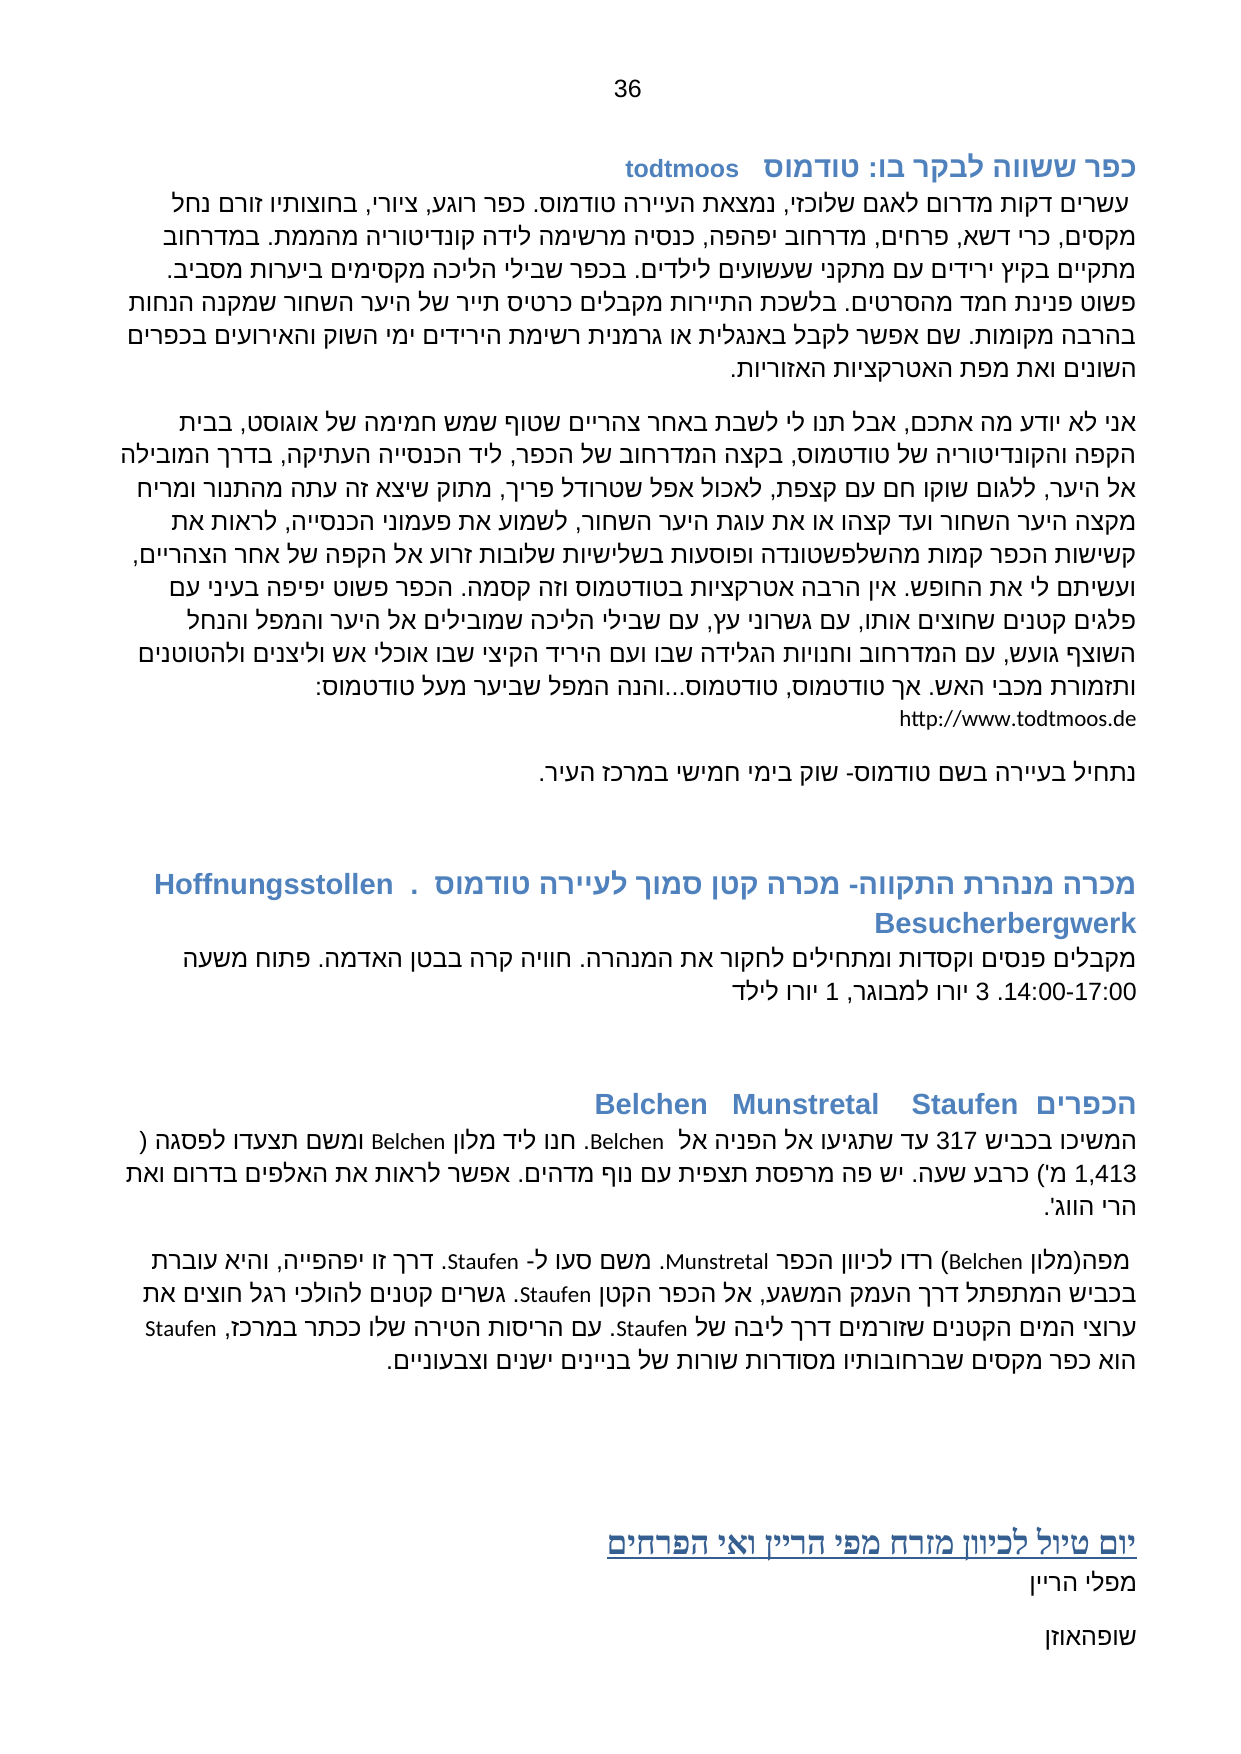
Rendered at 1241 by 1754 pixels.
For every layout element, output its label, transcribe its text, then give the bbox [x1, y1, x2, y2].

text מקבלים פנסים וקסדות ומתחילים לחקור את המנהרה. חוויה קרה בבטן האדמה. פתוח משעה 14:00-17:00. 3 יורו למבוגר, 1 יורו לילד [118, 944, 1137, 1006]
text שופהאוזן [118, 1622, 1137, 1650]
text המשיכו בכביש 317 עד שתגיעו אל הפניה אל Belchen. חנו ליד מלון Belchen ומשם תצעדו לפסגה (1,413 מ') כרבע שעה. יש פה מרפסת תצפית עם נוף מדהים. אפשר לראות את האלפים בדרום ואת הרי הווג'. [118, 1126, 1137, 1221]
text מפה(מלון Belchen) רדו לכיוון הכפר Munstretal. משם סעו ל- Staufen. דרך זו יפהפייה, והיא עוברת בכביש המתפתל דרך העמק המשגע, אל הכפר הקטן Staufen. גשרים קטנים להולכי רגל חוצים את ערוצי המים הקטנים שזורמים דרך ליבה של Staufen. עם הריסות הטירה שלו ככתר במרכז, Staufen הוא כפר מקסים שברחובותיו מסודרות שורות של בניינים ישנים וצבעוניים. [118, 1246, 1137, 1375]
subtitle הכפרים Belchen Munstretal Staufen [118, 1087, 1137, 1121]
subtitle מכרה מנהרת התקווה- מכרה קטן סמוך לעיירה טודמוס . Hoffnungsstollen Besucherbergwerk [118, 867, 1137, 939]
text אני לא יודע מה אתכם, אבל תנו לי לשבת באחר צהריים שטוף שמש חמימה של אוגוסט, בבית הקפה והקונדיטוריה של טודטמוס, בקצה המדרחוב של הכפר, ליד הכנסייה העתיקה, בדרך המובילה אל היער, ללגום שוקו חם עם קצפת, לאכול אפל שטרודל פריך, מתוק שיצא זה עתה מהתנור ומריח מקצה היער השחור ועד קצהו או את עוגת היער השחור, לשמוע את פעמוני הכנסייה, לראות את קשישות הכפר קמות מהשלפשטונדה ופוסעות בשלישיות שלובות זרוע אל הקפה של אחר הצהריים, ועשיתם לי את החופש. אין הרבה אטרקציות בטודטמוס וזה קסמה. הכפר פשוט יפיפה בעיני עם פלגים קטנים שחוצים אותו, עם גשרוני עץ, עם שבילי הליכה שמובילים אל היער והמפל והנחל השוצף גועש, עם המדרחוב וחנויות הגלידה שבו ועם היריד הקיצי שבו אוכלי אש וליצנים ולהטוטנים ותזמורת מכבי האש. אך טודטמוס, טודטמוס...והנה המפל שביער מעל טודטמוס: http://www.todtmoos.de [118, 407, 1137, 733]
subtitle כפר ששווה לבקר בו: טודמוס todtmoos [118, 150, 1137, 183]
text נתחיל בעיירה בשם טודמוס- שוק בימי חמישי במרכז העיר. [118, 758, 1137, 786]
text מפלי הריין [118, 1568, 1137, 1596]
subtitle יום טיול לכיוון מזרח מפי הריין ואי הפרחים [118, 1524, 1137, 1562]
text עשרים דקות מדרום לאגם שלוכזי, נמצאת העיירה טודמוס. כפר רוגע, ציורי, בחוצותיו זורם נחל מקסים, כרי דשא, פרחים, מדרחוב יפהפה, כנסיה מרשימה לידה קונדיטוריה מהממת. במדרחוב מתקיים בקיץ ירידים עם מתקני שעשועים לילדים. בכפר שבילי הליכה מקסימים ביערות מסביב. פשוט פנינת חמד מהסרטים. בלשכת התיירות מקבלים כרטיס תייר של היער השחור שמקנה הנחות בהרבה מקומות. שם אפשר לקבל באנגלית או גרמנית רשימת הירידים ימי השוק והאירועים בכפרים השונים ואת מפת האטרקציות האזוריות. [118, 188, 1137, 382]
